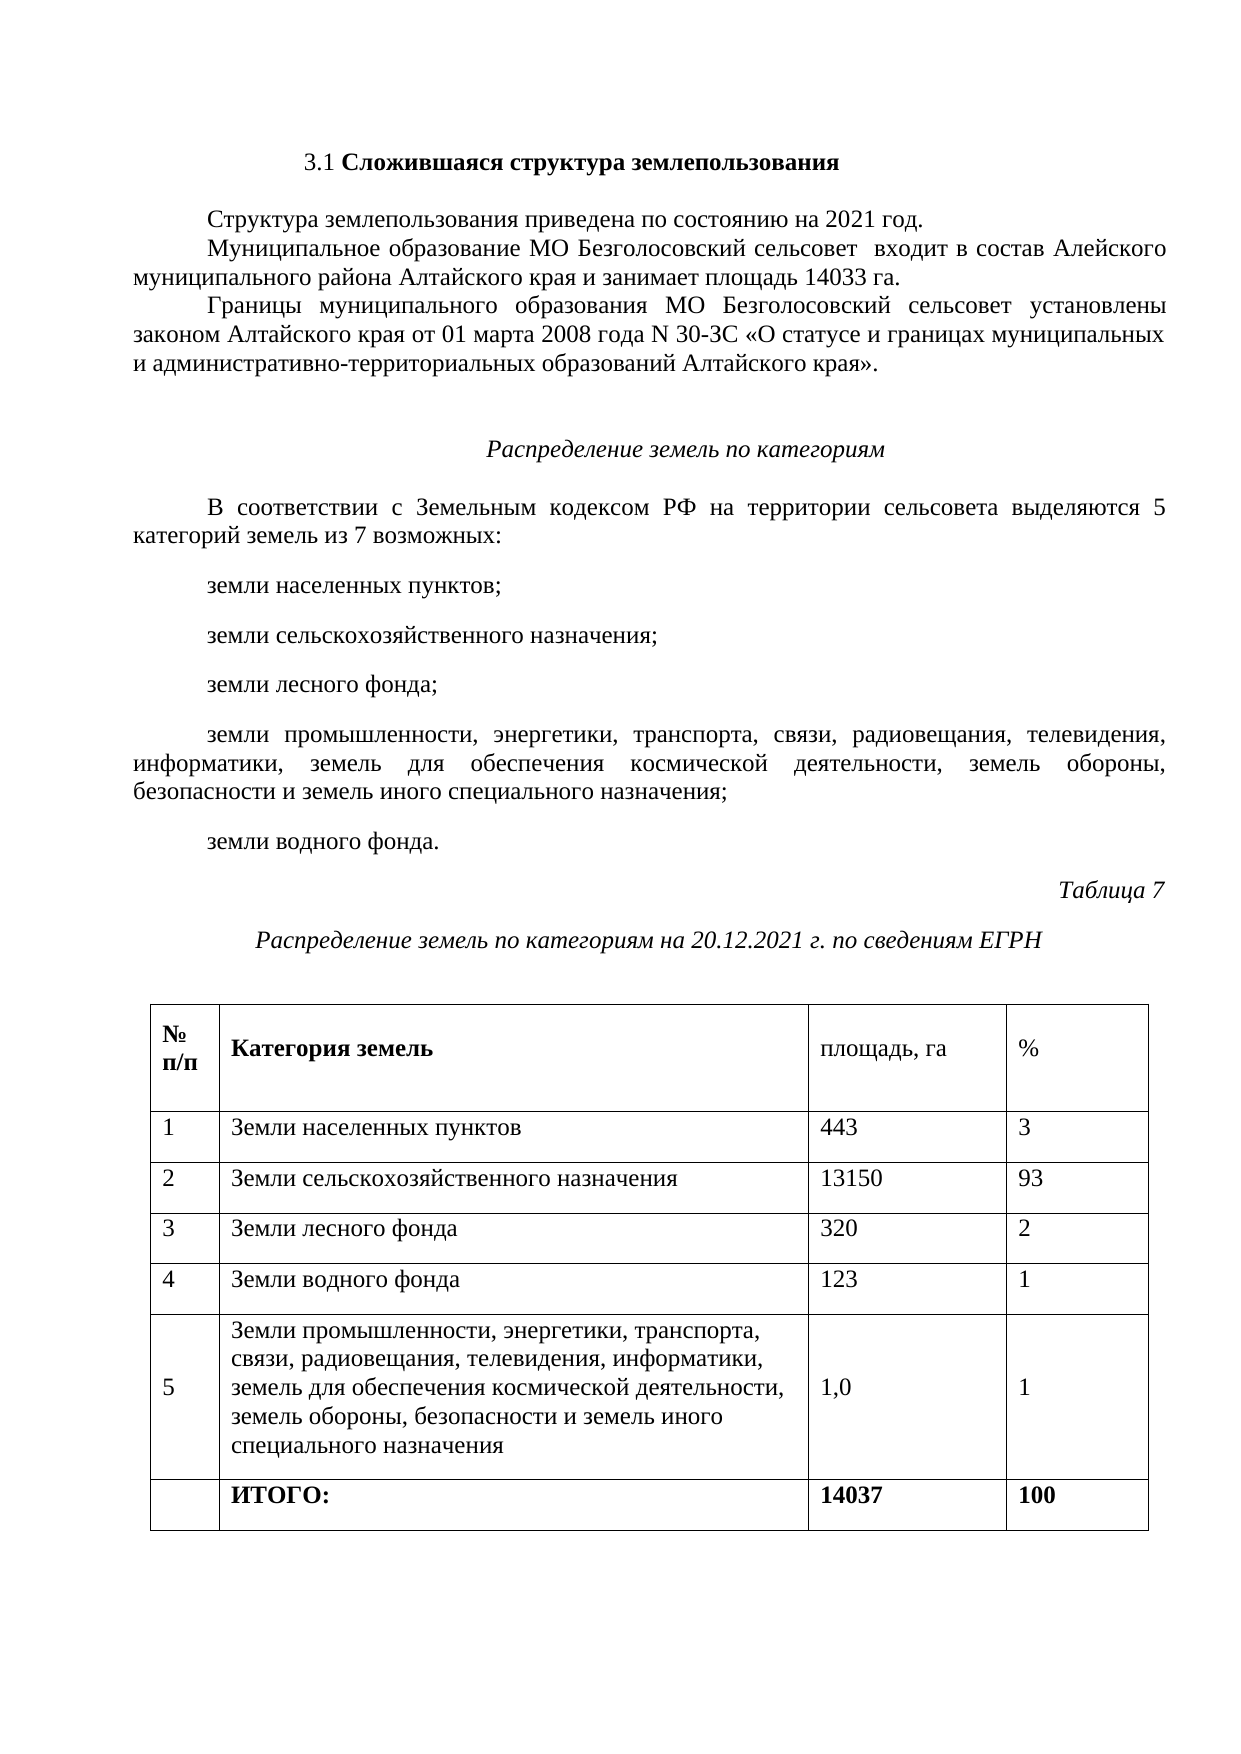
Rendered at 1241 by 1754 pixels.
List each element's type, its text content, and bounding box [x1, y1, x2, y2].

table_cell 123 [809, 1264, 1006, 1314]
table_cell 4 [151, 1264, 219, 1314]
table_cell 1 [151, 1112, 219, 1162]
table_cell 3 [1007, 1112, 1148, 1162]
text Таблица 7 [251, 876, 1167, 904]
list Распределение земель по категориям на 20.12.2021 г. по сведениям ЕГРН [133, 925, 1167, 954]
list В соответствии с Земельным кодексом РФ на территории сельсовета выделяются 5 категорий земель из 7 возможных: [133, 492, 1167, 549]
text земли лесного фонда; [133, 669, 1167, 698]
table_cell 1 [1007, 1315, 1148, 1479]
table_cell 100 [1007, 1480, 1148, 1530]
table_header % [1007, 1005, 1148, 1111]
table_cell 1 [1007, 1264, 1148, 1314]
table_cell 1,0 [809, 1315, 1006, 1479]
table_cell Земли лесного фонда [220, 1214, 808, 1263]
table_cell 443 [809, 1112, 1006, 1162]
table_cell 2 [1007, 1214, 1148, 1263]
text Муниципальное образование МО Безголосовский сельсовет входит в состав Алейского муниципального района Алтайского края и занимает площадь 14033 га. [133, 233, 1167, 291]
text земли промышленности, энергетики, транспорта, связи, радиовещания, телевидения, информатики, земель для обеспечения космической деятельности, земель обороны, безопасности и земель иного специального назначения; [133, 719, 1167, 805]
table_cell 13150 [809, 1163, 1006, 1212]
list 3.1 Сложившаяся структура землепользования [304, 147, 1167, 176]
text Структура землепользования приведена по состоянию на 2021 год. [133, 204, 1167, 233]
table_cell Земли сельскохозяйственного назначения [220, 1163, 808, 1212]
table_header Категория земель [220, 1005, 808, 1111]
text земли сельскохозяйственного назначения; [133, 620, 1167, 648]
table_cell 320 [809, 1214, 1006, 1263]
text земли водного фонда. [133, 826, 1167, 855]
text Границы муниципального образования МО Безголосовский сельсовет установлены законом Алтайского края от 01 марта 2008 года N 30-ЗС «О статусе и границах муниципальных и административно-территориальных образований Алтайского края». [133, 291, 1167, 377]
table_cell ИТОГО: [220, 1480, 808, 1530]
table_cell 3 [151, 1214, 219, 1263]
table_header № п/п [151, 1005, 219, 1111]
table_cell [151, 1480, 219, 1530]
table_cell 5 [151, 1315, 219, 1479]
table_cell 14037 [809, 1480, 1006, 1530]
text Распределение земель по категориям [133, 434, 1167, 463]
table_header площадь, га [809, 1005, 1006, 1111]
table_cell Земли водного фонда [220, 1264, 808, 1314]
table_cell Земли промышленности, энергетики, транспорта, связи, радиовещания, телевидения, информатики, земель для обеспечения космической деятельности, земель обороны, безопасности и земель иного специального назначения [220, 1315, 808, 1479]
table_cell 2 [151, 1163, 219, 1212]
table_cell Земли населенных пунктов [220, 1112, 808, 1162]
table_cell 93 [1007, 1163, 1148, 1212]
text земли населенных пунктов; [133, 570, 1167, 599]
